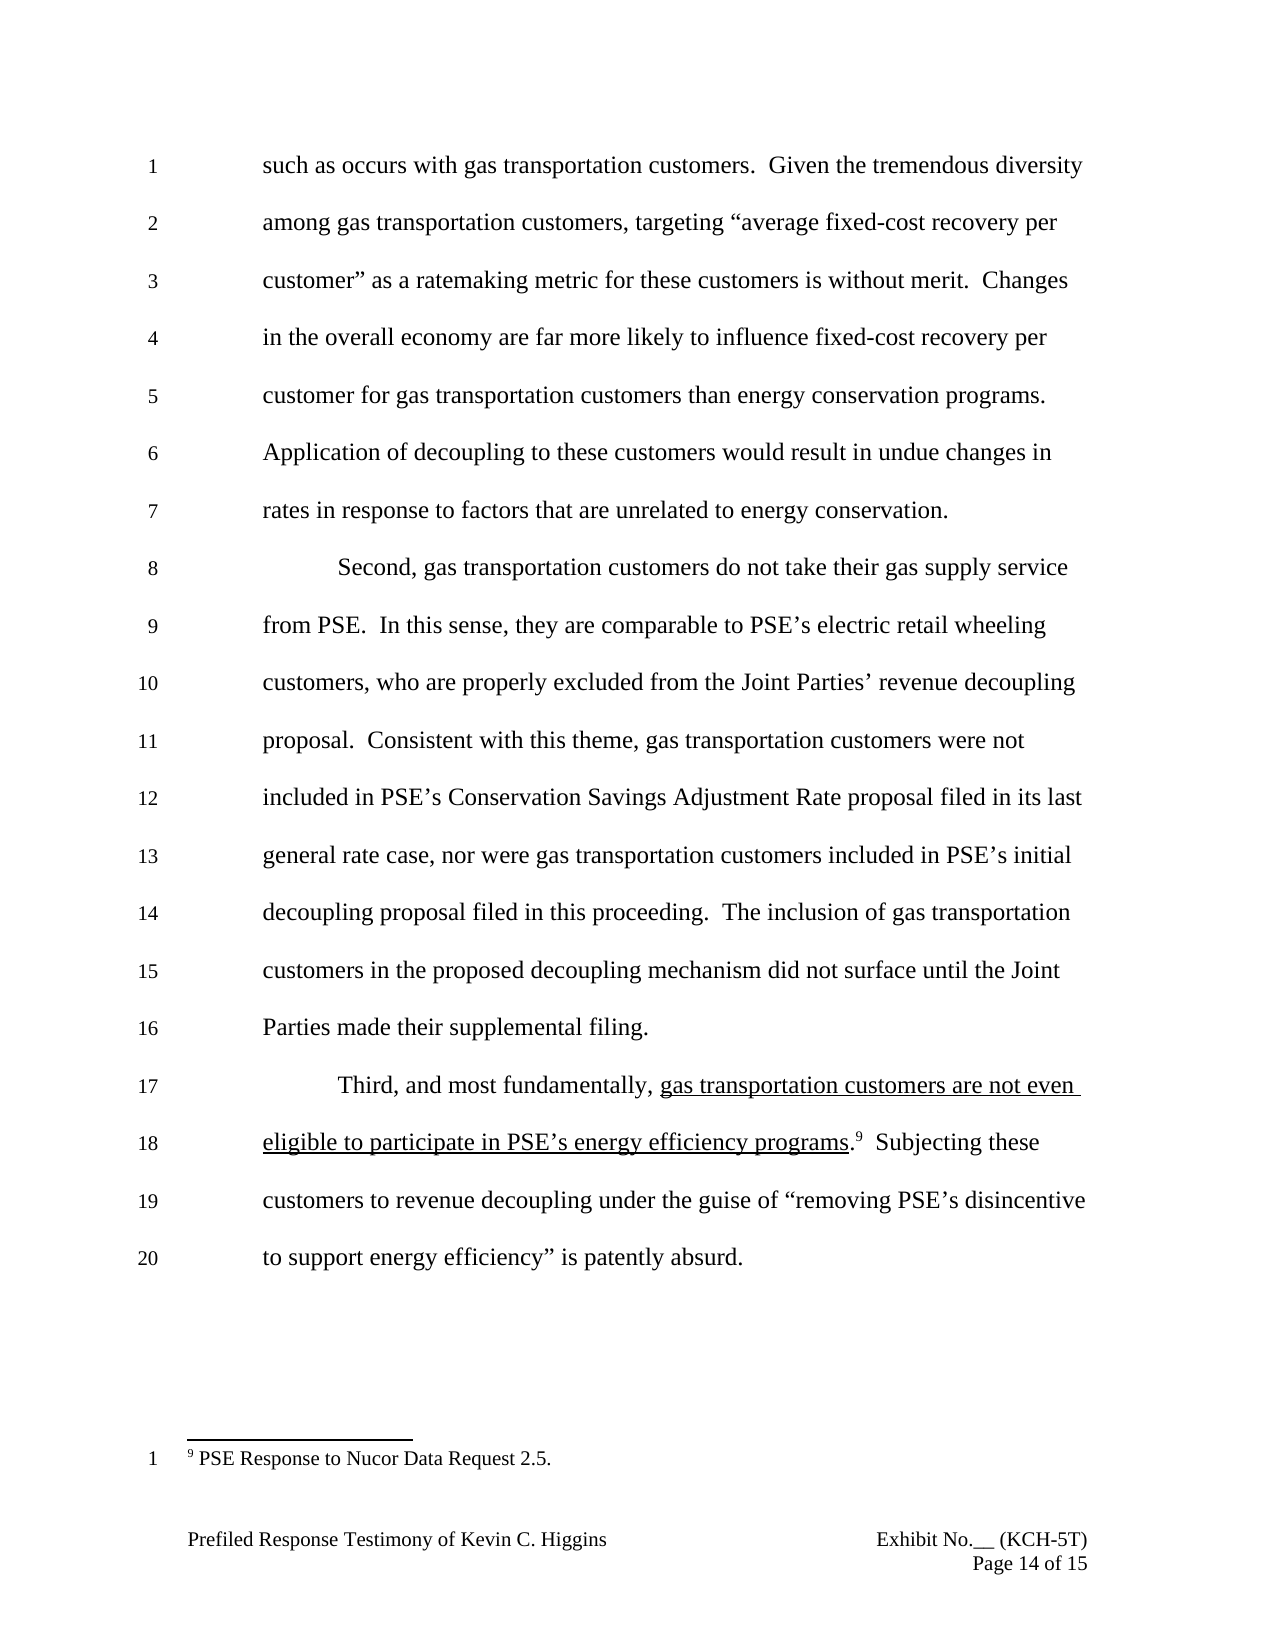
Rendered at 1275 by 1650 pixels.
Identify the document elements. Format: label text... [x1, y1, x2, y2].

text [187, 150, 1087, 524]
text Second, gas transportation customers do not take their gas supply service from PSE. In this sense, they are comparable to PSE’s electric retail wheeling customers, who are properly excluded from the Joint Parties’ revenue decoupling proposal. Consistent with this theme, gas transportation customers were not included in PSE’s Conservation Savings Adjustment Rate proposal filed in its last general rate case, nor were gas transportation customers included in PSE’s initial decoupling proposal filed in this proceeding. The inclusion of gas transportation customers in the proposed decoupling mechanism did not surface until the Joint Parties made their supplemental filing. [262, 552, 1087, 1041]
text Third, and most fundamentally, gas transportation customers are not even eligible to participate in PSE’s energy efficiency programs. Subjecting these customers to revenue decoupling under the guise of “removing PSE’s disincentive to support energy efficiency” is patently absurd. [262, 1070, 1087, 1271]
